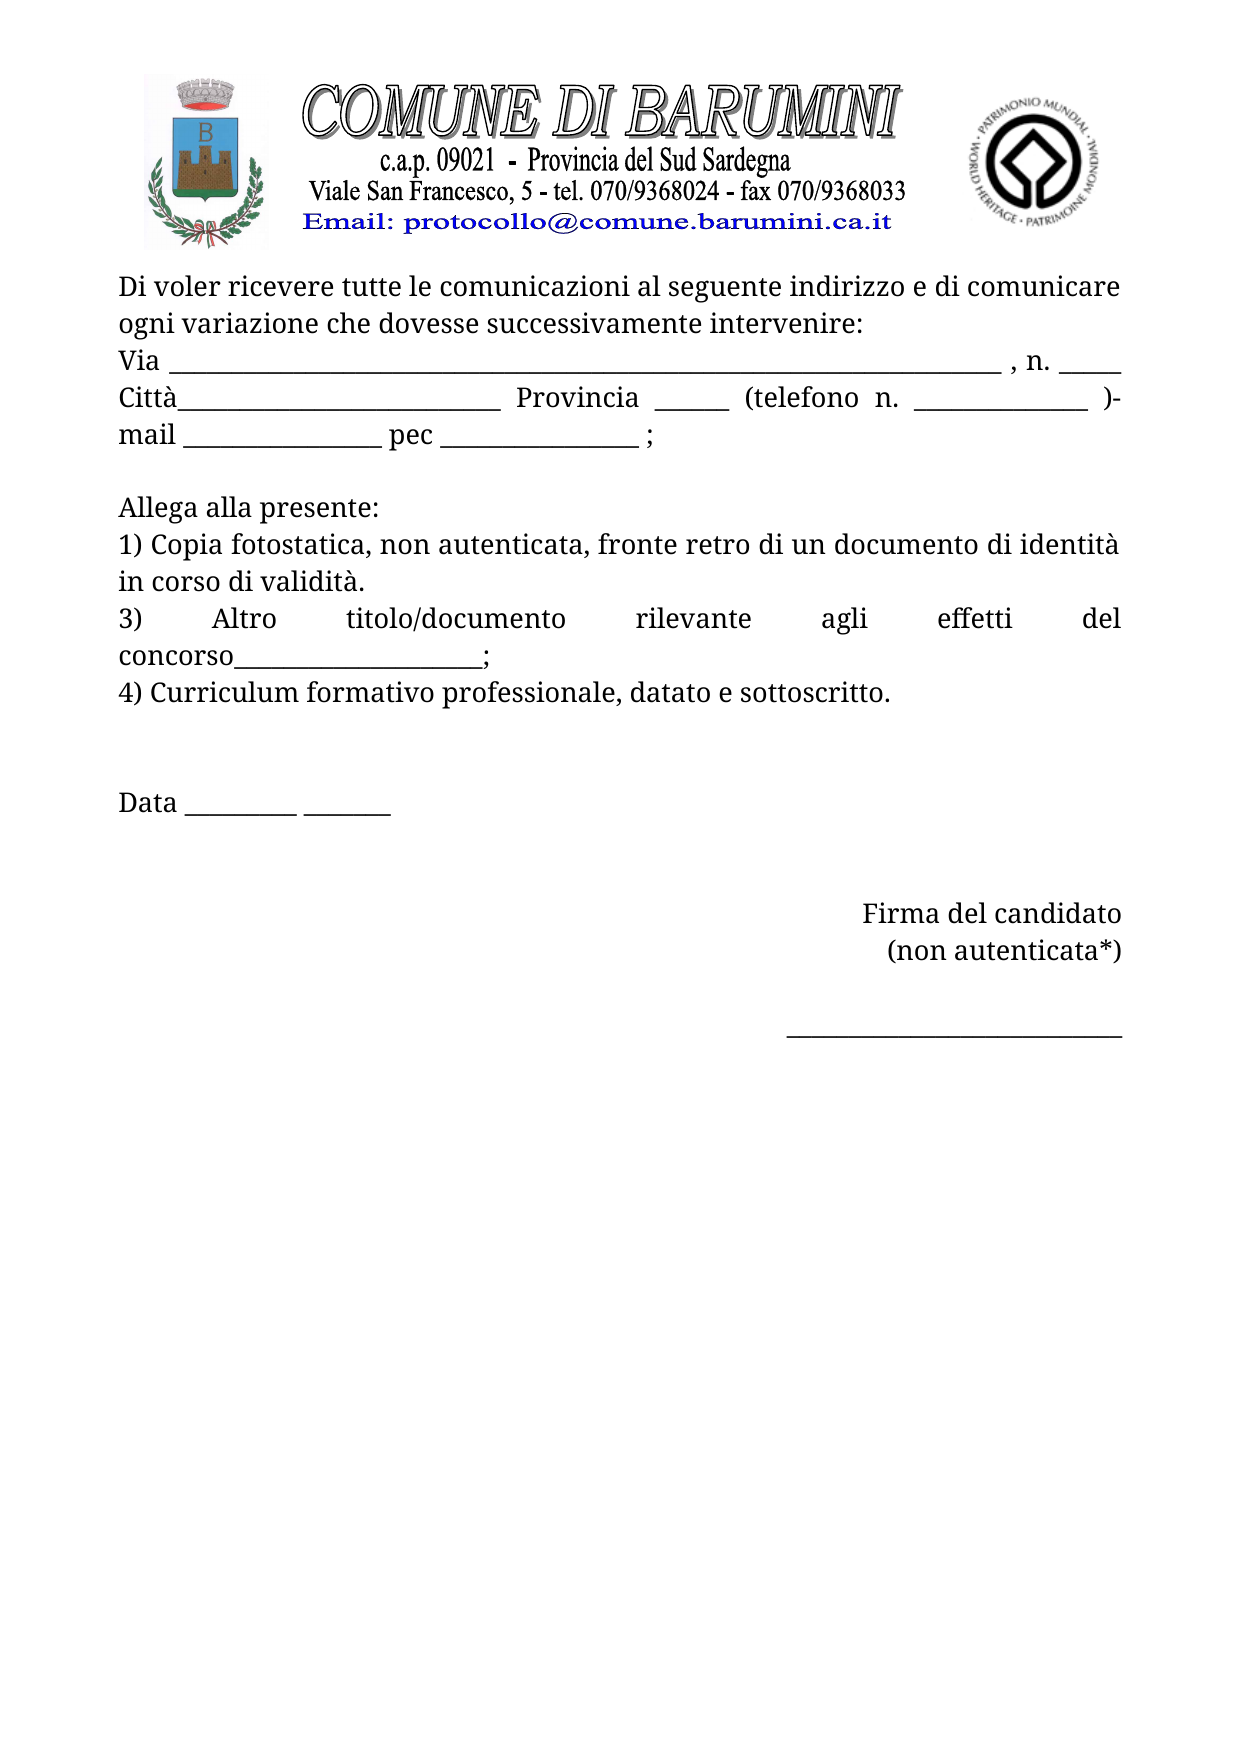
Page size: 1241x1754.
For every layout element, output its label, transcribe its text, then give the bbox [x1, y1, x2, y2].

text 1) Copia fotostatica, non autenticata, fronte retro di un documento di identità in corso di validità. [118, 526, 1122, 599]
text (non autenticata*) [118, 931, 1122, 968]
text Allega alla presente: [118, 489, 1122, 526]
text Firma del candidato [118, 894, 1122, 931]
text Via ___________________________________________________________________ , n. _____ Città__________________________ Provincia ______ (telefono n. ______________ )- mail ________________ pec ________________ ; [118, 341, 1122, 452]
text ___________________________ [118, 1005, 1122, 1042]
text Di voler ricevere tutte le comunicazioni al seguente indirizzo e di comunicare ogni variazione che dovesse successivamente intervenire: [118, 268, 1122, 341]
text 4) Curriculum formativo professionale, datato e sottoscritto. [118, 673, 1122, 710]
text 3) Altro titolo/documento rilevante agli effetti del concorso____________________; [118, 599, 1122, 673]
text Data _________ _______ [118, 784, 1122, 821]
